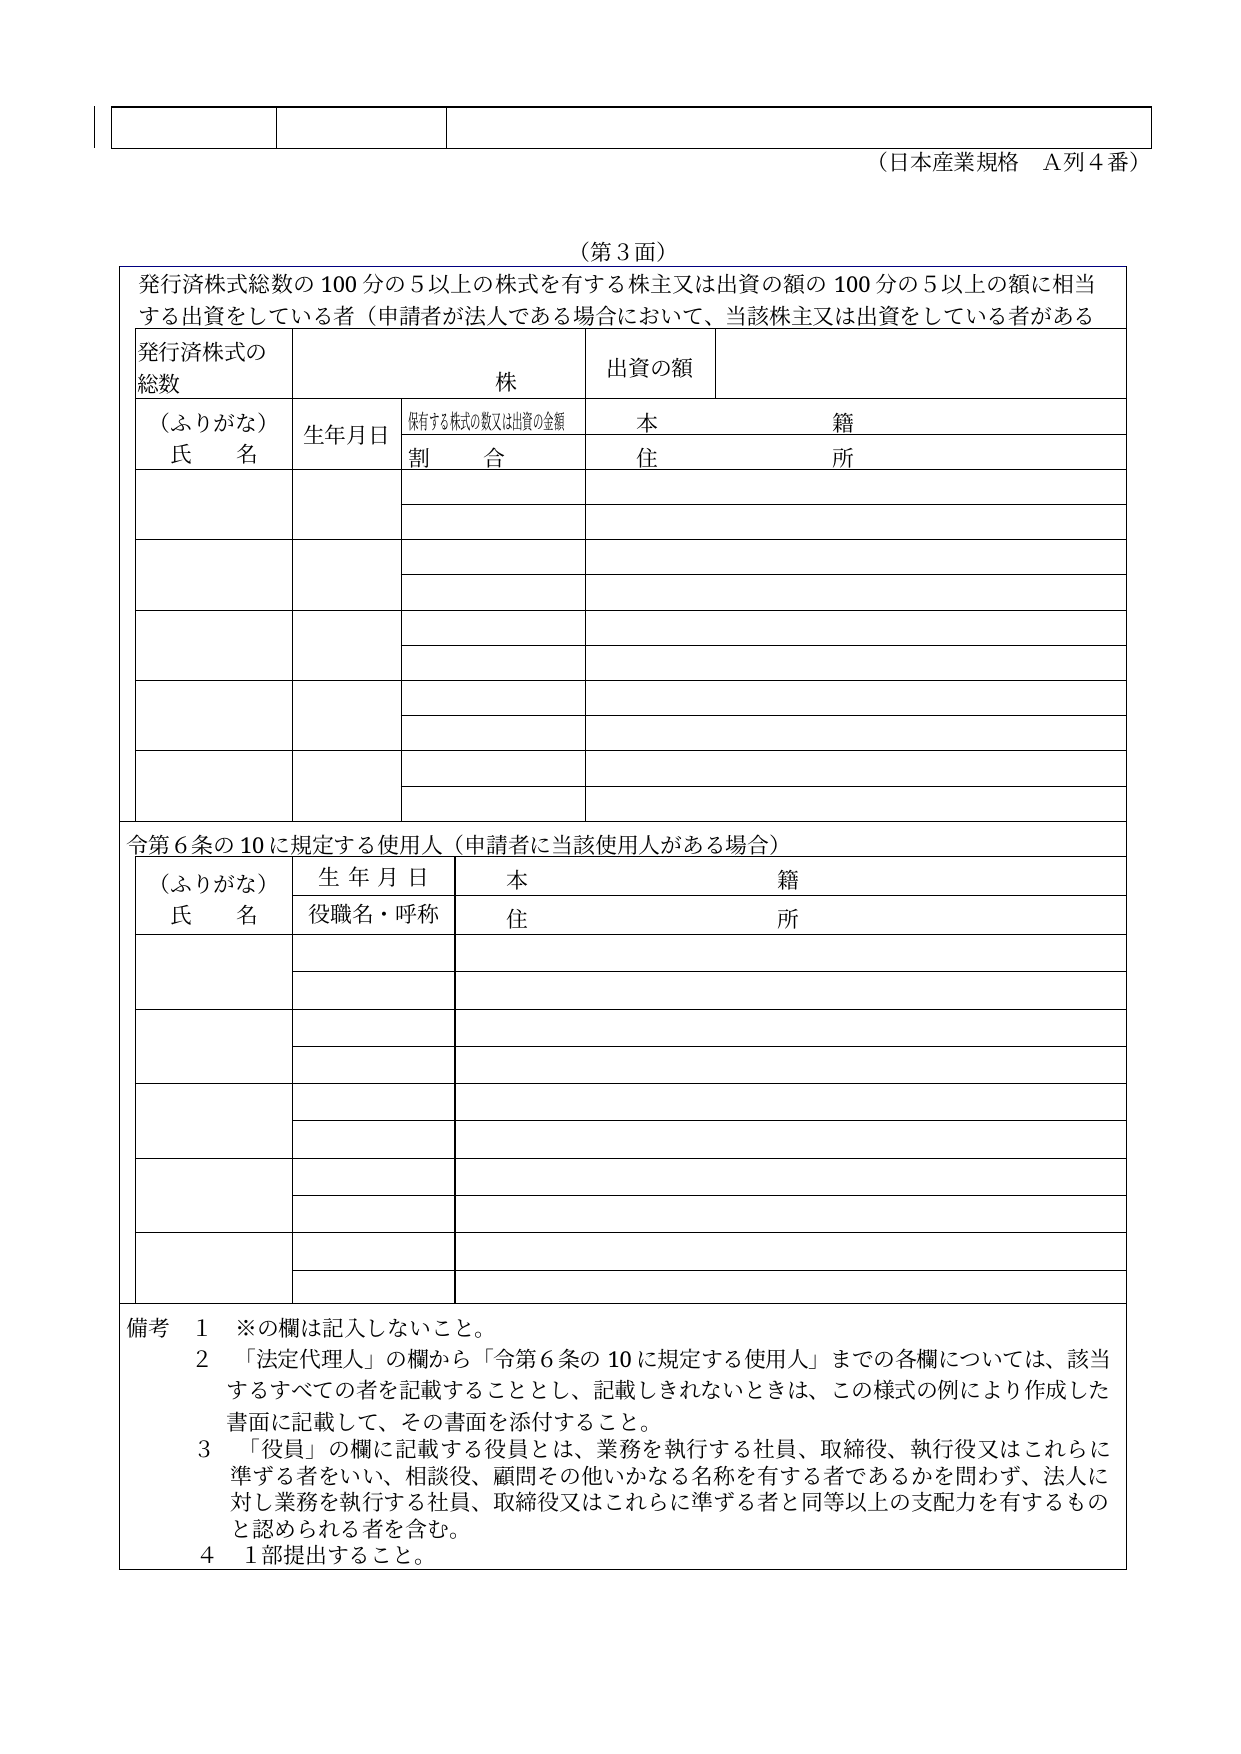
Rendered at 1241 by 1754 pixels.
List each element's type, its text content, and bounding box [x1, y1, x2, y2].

table_cell [293, 611, 401, 680]
table_cell [586, 470, 1126, 504]
table_cell [456, 1047, 1126, 1083]
table_cell [456, 1233, 1126, 1269]
table_cell [293, 470, 401, 539]
table_cell [120, 328, 135, 821]
table_cell [293, 751, 401, 821]
table_cell [136, 611, 292, 680]
table_cell [586, 787, 1126, 821]
table_cell [136, 1084, 292, 1158]
table_cell [456, 1084, 1126, 1120]
table_cell [456, 1010, 1126, 1046]
table_cell 本籍 [586, 399, 1126, 433]
table_cell 本籍 [456, 857, 1126, 895]
table_cell [456, 1271, 1126, 1303]
table_cell [402, 505, 585, 539]
table_cell [136, 1159, 292, 1232]
table_header 発行済株式総数の100分の５以上の株式を有する株主又は出資の額の100分の５以上の額に相当する出資をしている者（申請者が法人である場合において、当該株主又は出資をしている者があるとき） [120, 267, 1126, 328]
table_cell [293, 1159, 454, 1195]
table_cell [293, 1121, 454, 1158]
text （第３面） [94, 235, 1152, 266]
table_cell [586, 681, 1126, 715]
table_cell 生年月日 [293, 857, 454, 895]
table_cell [293, 1010, 454, 1046]
table_cell [293, 1084, 454, 1120]
table_cell 株 [293, 329, 585, 398]
table_cell [277, 108, 446, 148]
table_cell [456, 935, 1126, 971]
table_cell [293, 1233, 454, 1269]
table_cell [456, 1159, 1126, 1195]
table_cell 割合 [402, 435, 585, 469]
table_cell [402, 575, 585, 609]
table_cell [586, 540, 1126, 574]
table_cell [136, 1233, 292, 1303]
table_cell [293, 972, 454, 1008]
table_cell [402, 716, 585, 750]
table_cell [586, 611, 1126, 645]
table_cell [402, 787, 585, 821]
table_cell [716, 329, 1126, 398]
table_cell [456, 1196, 1126, 1232]
table_cell 備考 １ ※の欄は記入しないこと。 ２ 「法定代理人」の欄から「令第６条の10に規定する使用人」までの各欄については、該当するすべての者を記載することとし、記載しきれないときは、この様式の例により作成した書面に記載して、その書面を添付すること。 ３ 「役員」の欄に記載する役員とは、業務を執行する社員、取締役、執行役又はこれらに準ずる者をいい、相談役、顧問その他いかなる名称を有する者であるかを問わず、法人に対し業務を執行する社員、取締役又はこれらに準ずる者と同等以上の支配力を有するものと認められる者を含む。 ４ １部提出すること。 [120, 1304, 1126, 1569]
table_cell 住所 [456, 896, 1126, 934]
table_cell [136, 935, 292, 1008]
table_cell [402, 681, 585, 715]
table_cell [136, 540, 292, 609]
table_cell [586, 505, 1126, 539]
table_cell （ふりがな） 氏名 [136, 857, 292, 934]
table_cell [136, 1010, 292, 1083]
table_cell [456, 1121, 1126, 1158]
table_cell 出資の額 [586, 329, 715, 398]
table_cell [112, 108, 276, 148]
table_cell [293, 1271, 454, 1303]
table_cell 令第６条の10に規定する使用人（申請者に当該使用人がある場合） [120, 822, 1126, 856]
table_cell [456, 972, 1126, 1008]
table_cell 役職名・呼称 [293, 896, 454, 934]
table_cell [293, 1196, 454, 1232]
table_cell [120, 856, 135, 1303]
table_cell 生年月日 [293, 399, 401, 469]
table_cell [293, 935, 454, 971]
table_cell [402, 751, 585, 786]
table_cell [136, 470, 292, 539]
table_cell 発行済株式の 総数 [136, 329, 292, 398]
table_cell [447, 108, 1151, 148]
table_cell [402, 646, 585, 680]
table_cell [293, 681, 401, 750]
table_cell 住所 [586, 435, 1126, 469]
table_cell [402, 540, 585, 574]
table_cell [136, 751, 292, 821]
table_cell [586, 716, 1126, 750]
table_cell [586, 751, 1126, 786]
text （日本産業規格 Ａ列４番） [94, 149, 1152, 175]
table_cell [402, 470, 585, 504]
table_cell （ふりがな） 氏名 [136, 399, 292, 469]
table_cell [293, 540, 401, 609]
table_cell [402, 611, 585, 645]
table_cell [293, 1047, 454, 1083]
table_cell 保有する株式の数又は出資の金額 [402, 399, 585, 433]
table_cell [136, 681, 292, 750]
table_cell [586, 575, 1126, 609]
table_cell [586, 646, 1126, 680]
